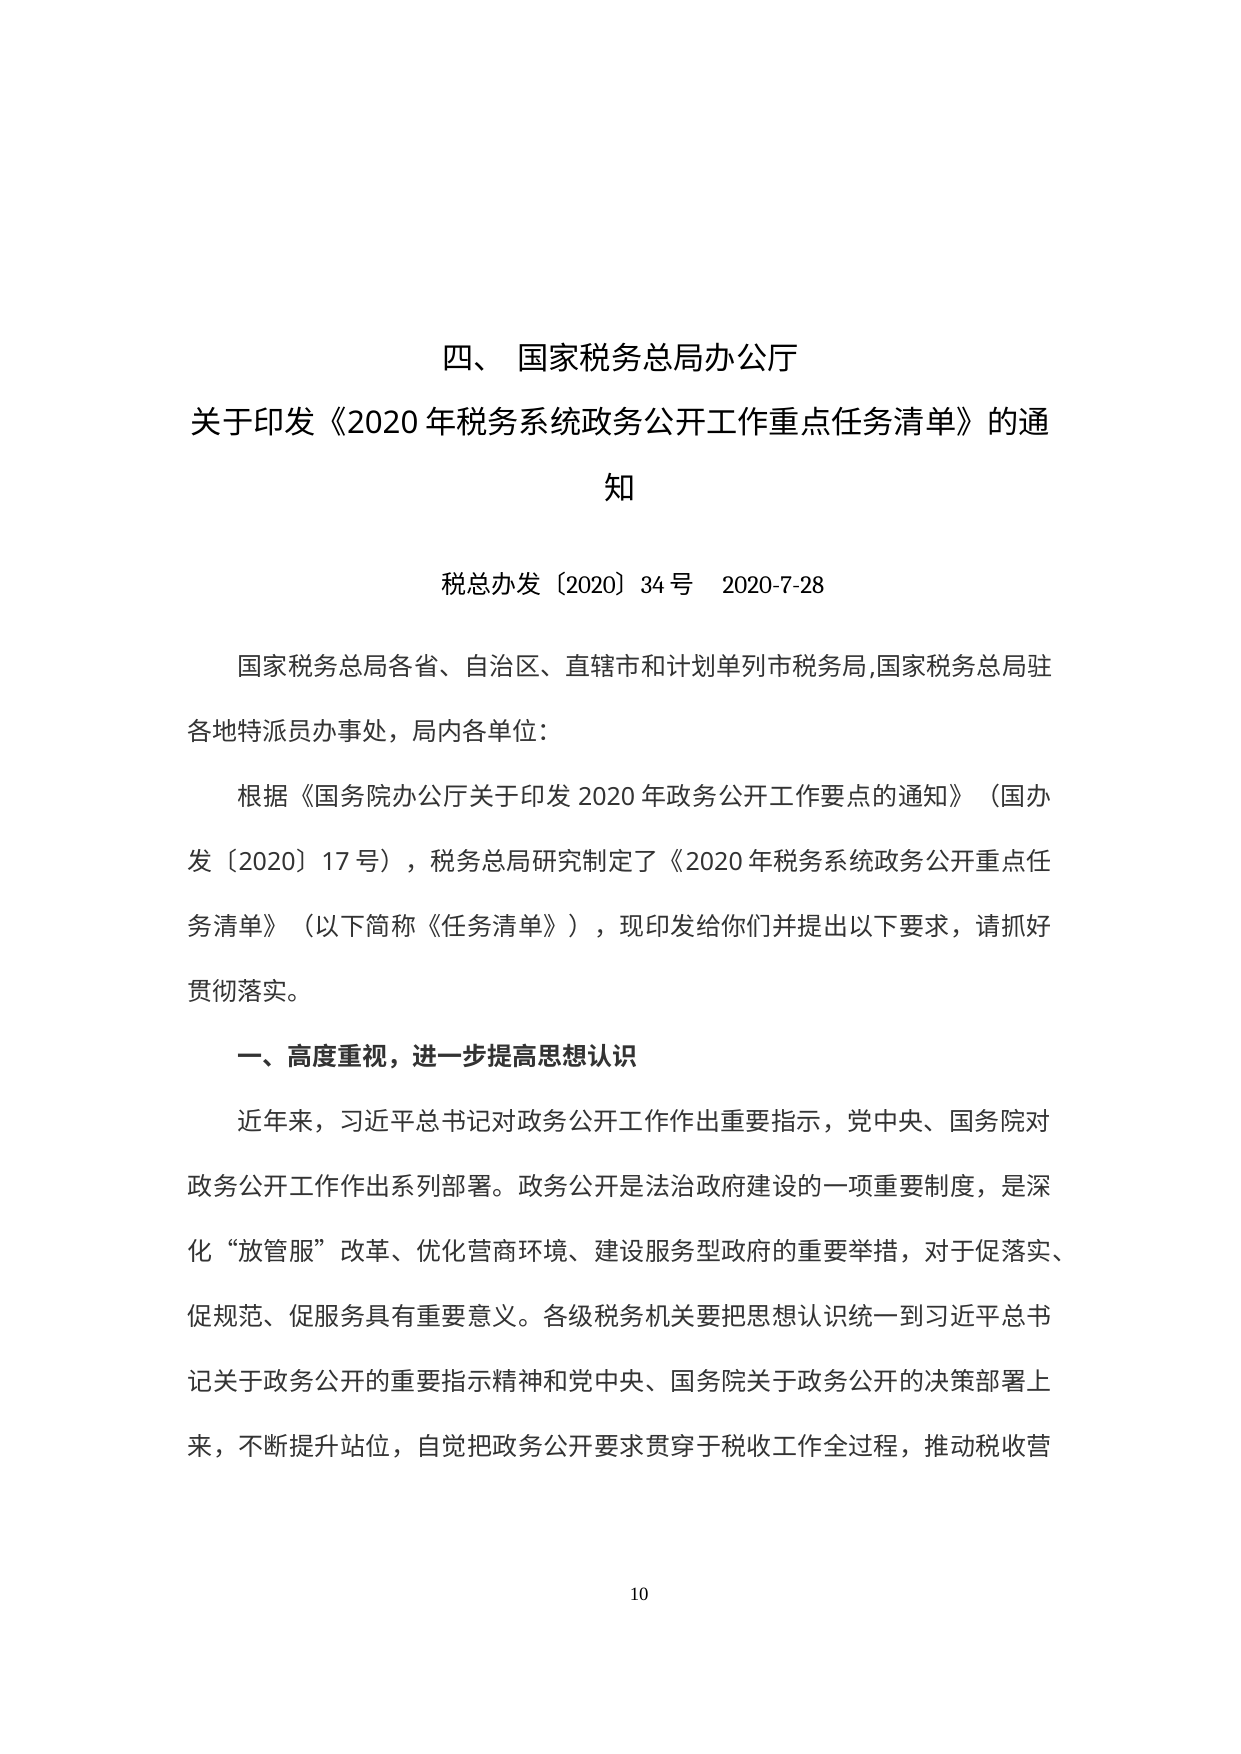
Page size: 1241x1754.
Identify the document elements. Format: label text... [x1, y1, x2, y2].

text 国家税务总局各省、自治区、直辖市和计划单列市税务局,国家税务总局驻各地特派员办事处，局内各单位： [187, 632, 1053, 762]
text 一、高度重视，进一步提高思想认识 [187, 1022, 1053, 1087]
subtitle 关于印发《2020年税务系统政务公开工作重点任务清单》的通知 [187, 388, 1053, 518]
text 根据《国务院办公厅关于印发2020年政务公开工作要点的通知》（国办发〔2020〕17号），税务总局研究制定了《2020年税务系统政务公开重点任务清单》（以下简称《任务清单》），现印发给你们并提出以下要求，请抓好贯彻落实。 [187, 762, 1053, 1022]
subtitle 税总办发〔2020〕34号 2020-7-28 [187, 550, 1053, 615]
subtitle 国家税务总局办公厅 [187, 323, 1053, 388]
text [187, 1087, 1053, 1477]
